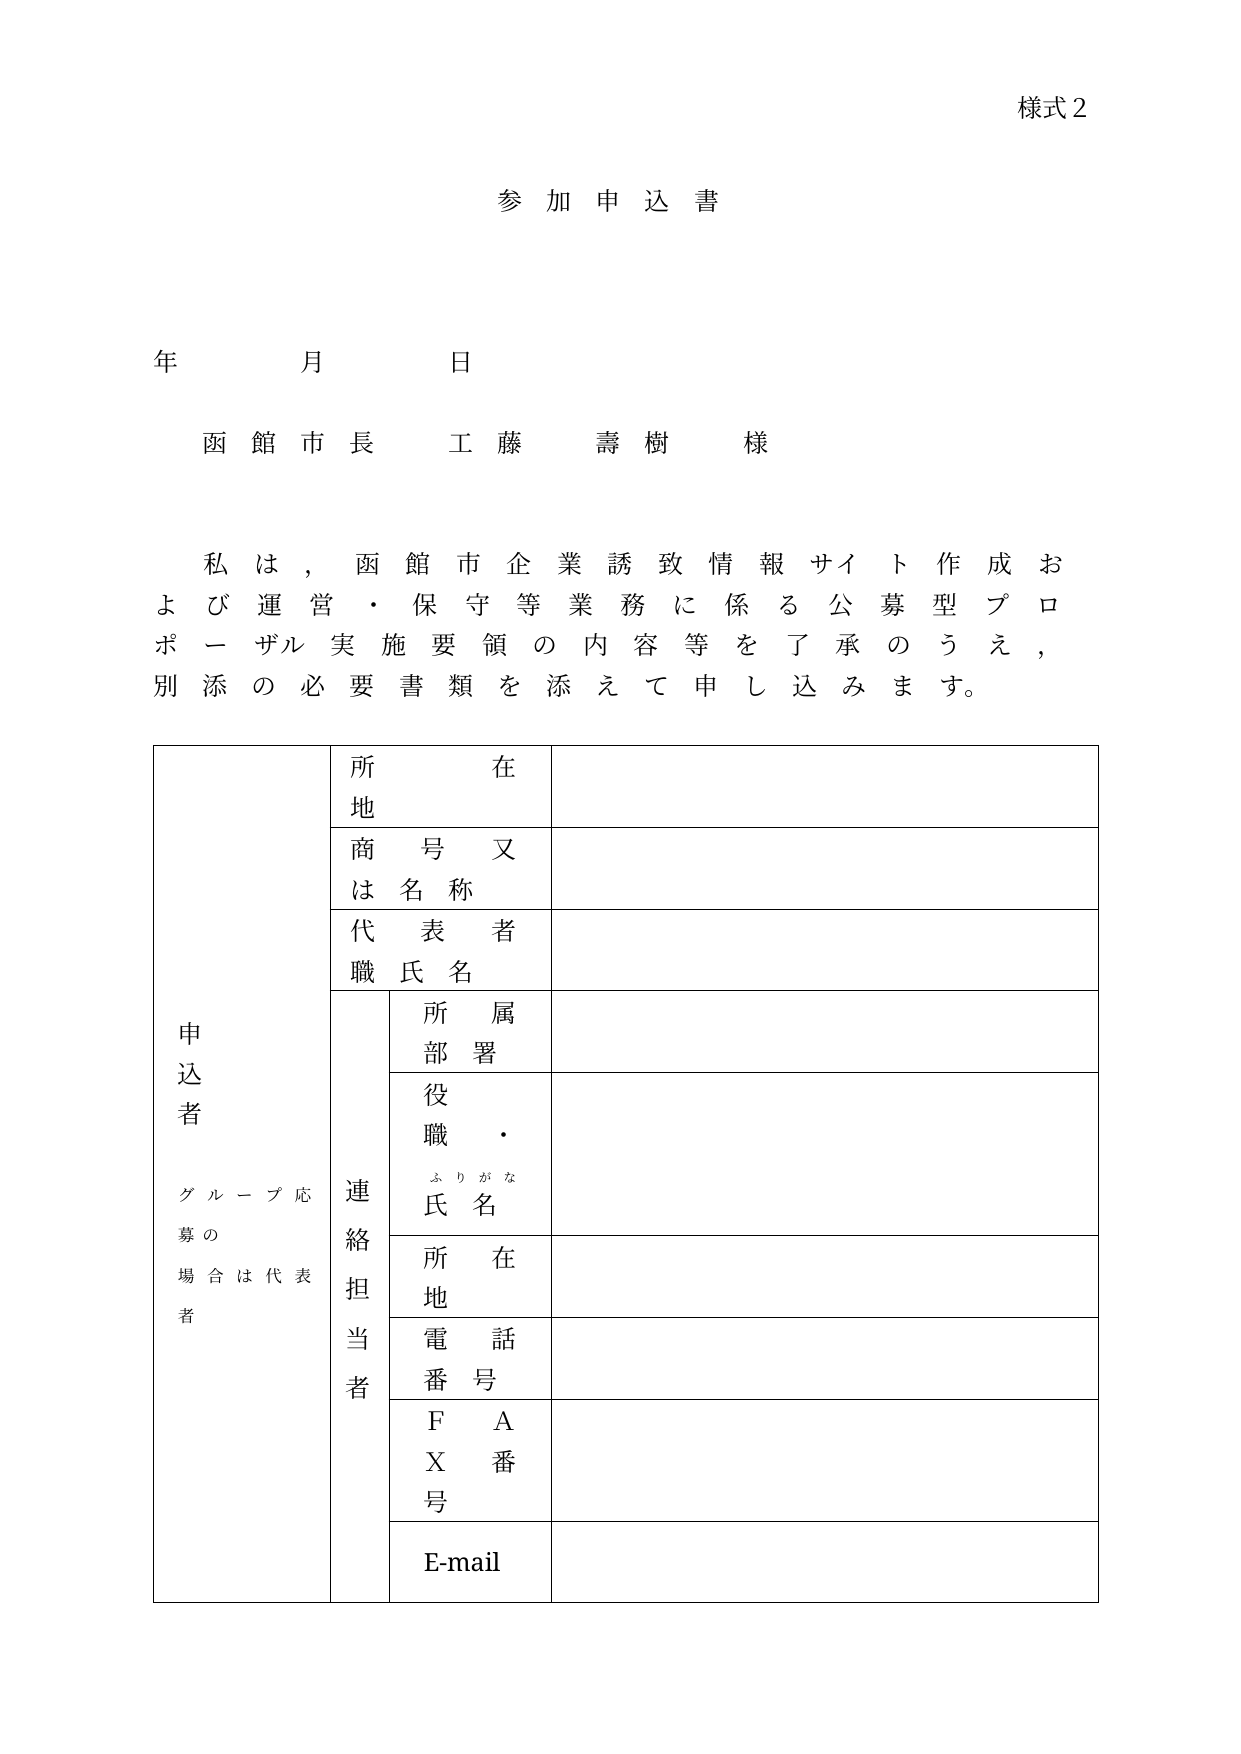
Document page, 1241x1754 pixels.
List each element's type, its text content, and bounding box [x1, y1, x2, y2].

text 函館市長 工藤 壽樹 様 [153, 421, 1087, 462]
table_cell 連絡担当者 [331, 991, 389, 1602]
table_cell 商号又は名称 [331, 828, 551, 908]
table_cell [552, 1522, 1098, 1602]
table_cell [552, 1073, 1098, 1235]
table_cell 所属部署 [390, 991, 551, 1072]
table_cell [552, 1236, 1098, 1317]
table_cell [552, 1318, 1098, 1399]
text 私は，函館市企業誘致情報サイト作成および運営・保守等業務に係る公募型プロポーザル実施要領の内容等を了承のうえ，別添の必要書類を添えて申し込みます。 [153, 543, 1087, 704]
table_cell 電話番号 [390, 1318, 551, 1399]
table_cell 代表者職氏名 [331, 910, 551, 990]
table_cell ＦＡＸ番号 [390, 1400, 551, 1521]
table_cell 役職・ [390, 1073, 551, 1235]
table_cell [552, 828, 1098, 908]
table_cell 所在地 [390, 1236, 551, 1317]
table_cell [552, 910, 1048, 990]
text 参加申込書 [153, 179, 1087, 219]
table_header [552, 746, 1098, 827]
table_cell [1048, 910, 1098, 990]
table_header 申 込 者 グループ応募の 場合は代表者 [154, 746, 330, 1602]
table_cell [552, 991, 1098, 1072]
table_cell E-mail [390, 1522, 551, 1602]
table_cell [552, 1400, 1098, 1521]
text 年 月 日 [153, 300, 1087, 381]
table_header 所 在 地 [331, 746, 551, 827]
